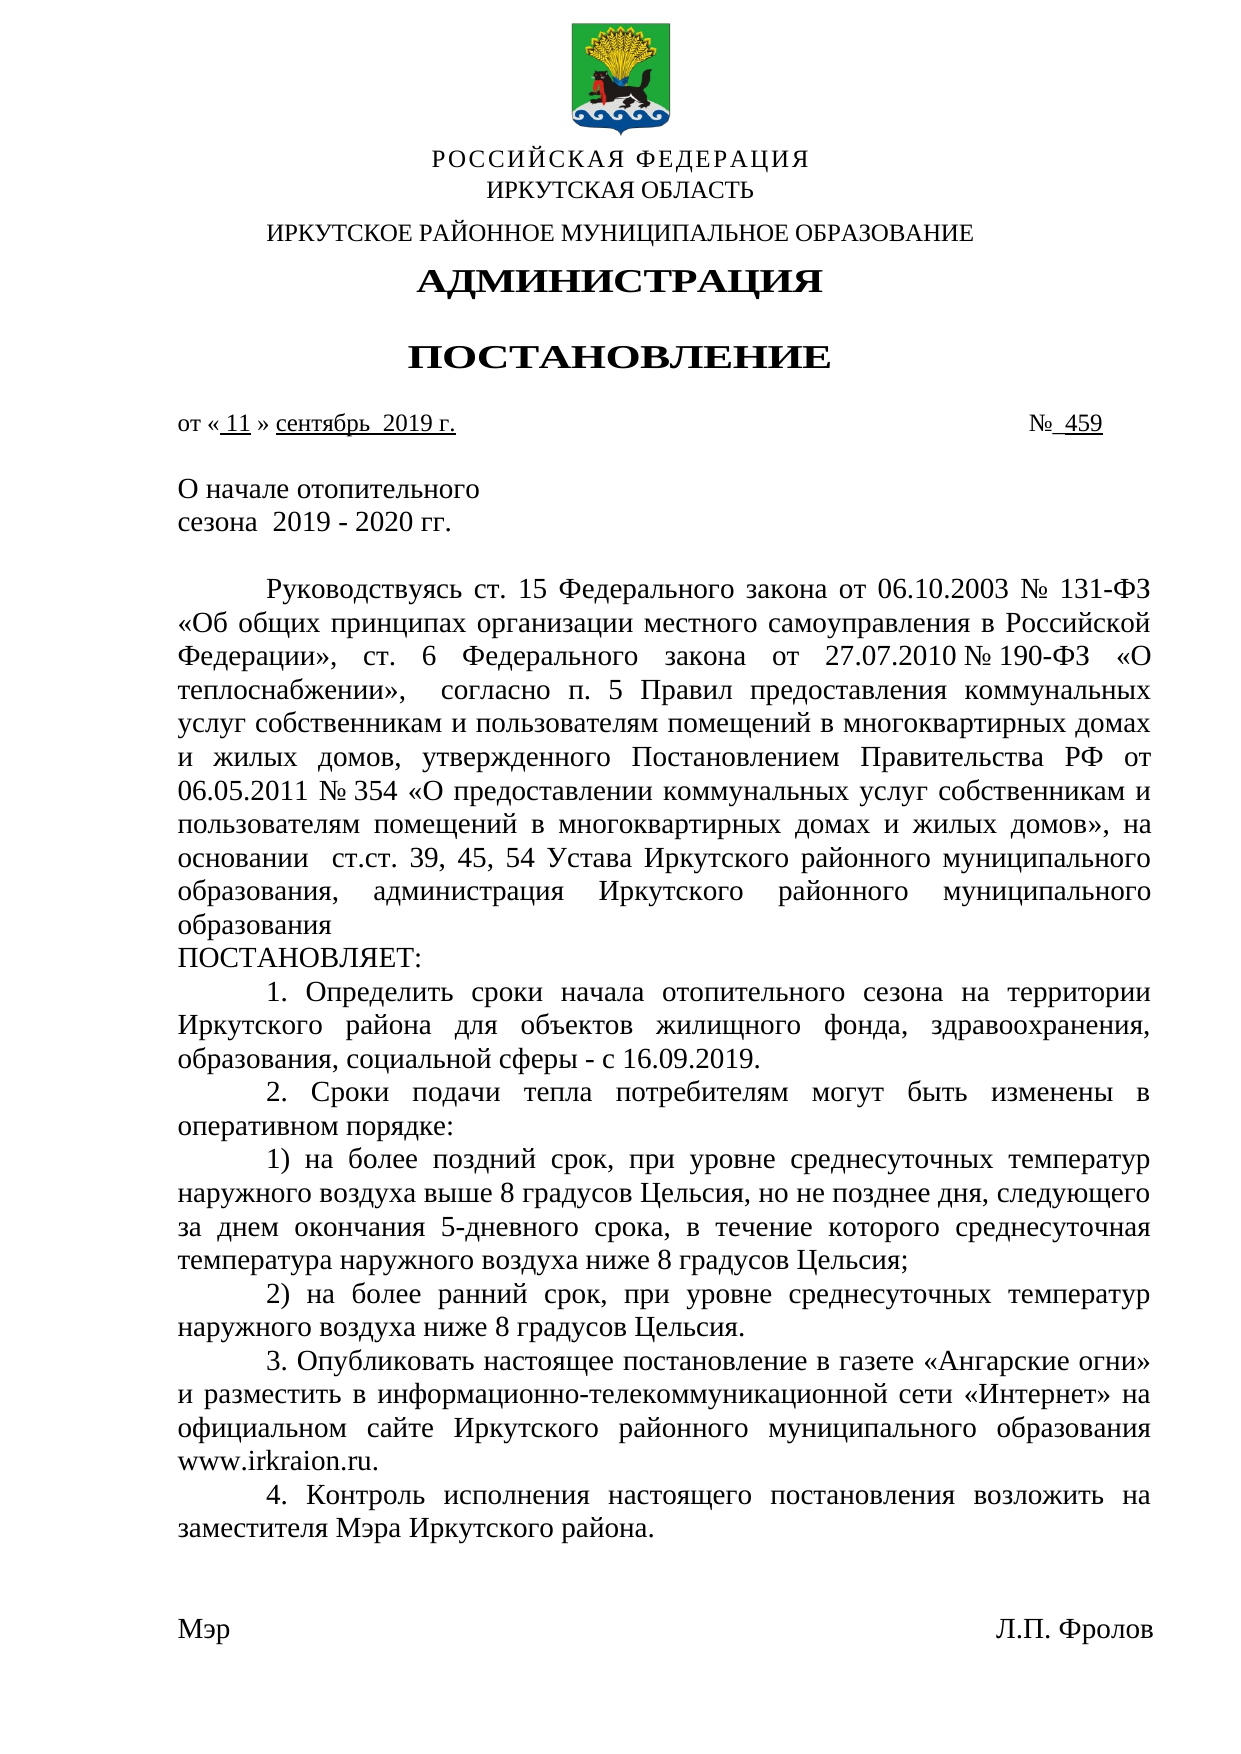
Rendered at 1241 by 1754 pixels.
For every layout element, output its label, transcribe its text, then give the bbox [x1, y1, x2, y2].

text 4. Контроль исполнения настоящего постановления возложить на заместителя Мэра Иркутского района. [177, 1477, 1152, 1544]
text ИРКУТСКАЯ ОБЛАСТЬ [0, 175, 1240, 203]
text 1. Определить сроки начала отопительного сезона на территории Иркутского района для объектов жилищного фонда, здравоохранения, образования, социальной сферы - с 16.09.2019. [177, 974, 1152, 1074]
picture [566, 17, 674, 142]
text от « 11 » сентябрь 2019 г. №_459 [177, 408, 1240, 437]
subtitle ПОСТАНОВЛЯЕТ: [177, 940, 1152, 974]
subtitle Руководствуясь ст. 15 Федерального закона от 06.10.2003 № 131-ФЗ «Об общих принципах организации местного самоуправления в Российской Федерации», ст. 6 Федерального закона от 27.07.2010 № 190-ФЗ «О теплоснабжении», согласно п. 5 Правил предоставления коммунальных услуг собственникам и пользователям помещений в многоквартирных домах и жилых домов, утвержденного Постановлением Правительства РФ от 06.05.2011 № 354 «О предоставлении коммунальных услуг собственникам и пользователям помещений в многоквартирных домах и жилых домов», на основании ст.ст. 39, 45, 54 Устава Иркутского районного муниципального образования, администрация Иркутского районного муниципального образования [177, 571, 1152, 940]
text сезона 2019 - 2020 гг. [177, 504, 1166, 538]
text РОССИЙСКАЯ ФЕДЕРАЦИЯ [0, 141, 1240, 175]
text ИРКУТСКОЕ РАЙОННОЕ МУНИЦИПАЛЬНОЕ ОБРАЗОВАНИЕ [0, 218, 1240, 247]
text 2) на более ранний срок, при уровне среднесуточных температур наружного воздуха ниже 8 градусов Цельсия. [177, 1276, 1152, 1343]
text Мэр Л.П. Фролов [177, 1611, 1196, 1645]
text 2. Сроки подачи тепла потребителям могут быть изменены в оперативном порядке: [177, 1074, 1152, 1142]
text ПОСТАНОВЛЕНИЕ [0, 337, 1240, 375]
text О начале отопительного [177, 471, 1240, 504]
subtitle 3. Опубликовать настоящее постановление в газете «Ангарские огни» и разместить в информационно-телекоммуникационной сети «Интернет» на официальном сайте Иркутского районного муниципального образования www.irkraion.ru. [177, 1343, 1152, 1477]
text АДМИНИСТРАЦИЯ [0, 261, 1240, 299]
text 1) на более поздний срок, при уровне среднесуточных температур наружного воздуха выше 8 градусов Цельсия, но не позднее дня, следующего за днем окончания 5-дневного срока, в течение которого среднесуточная температура наружного воздуха ниже 8 градусов Цельсия; [177, 1142, 1152, 1276]
